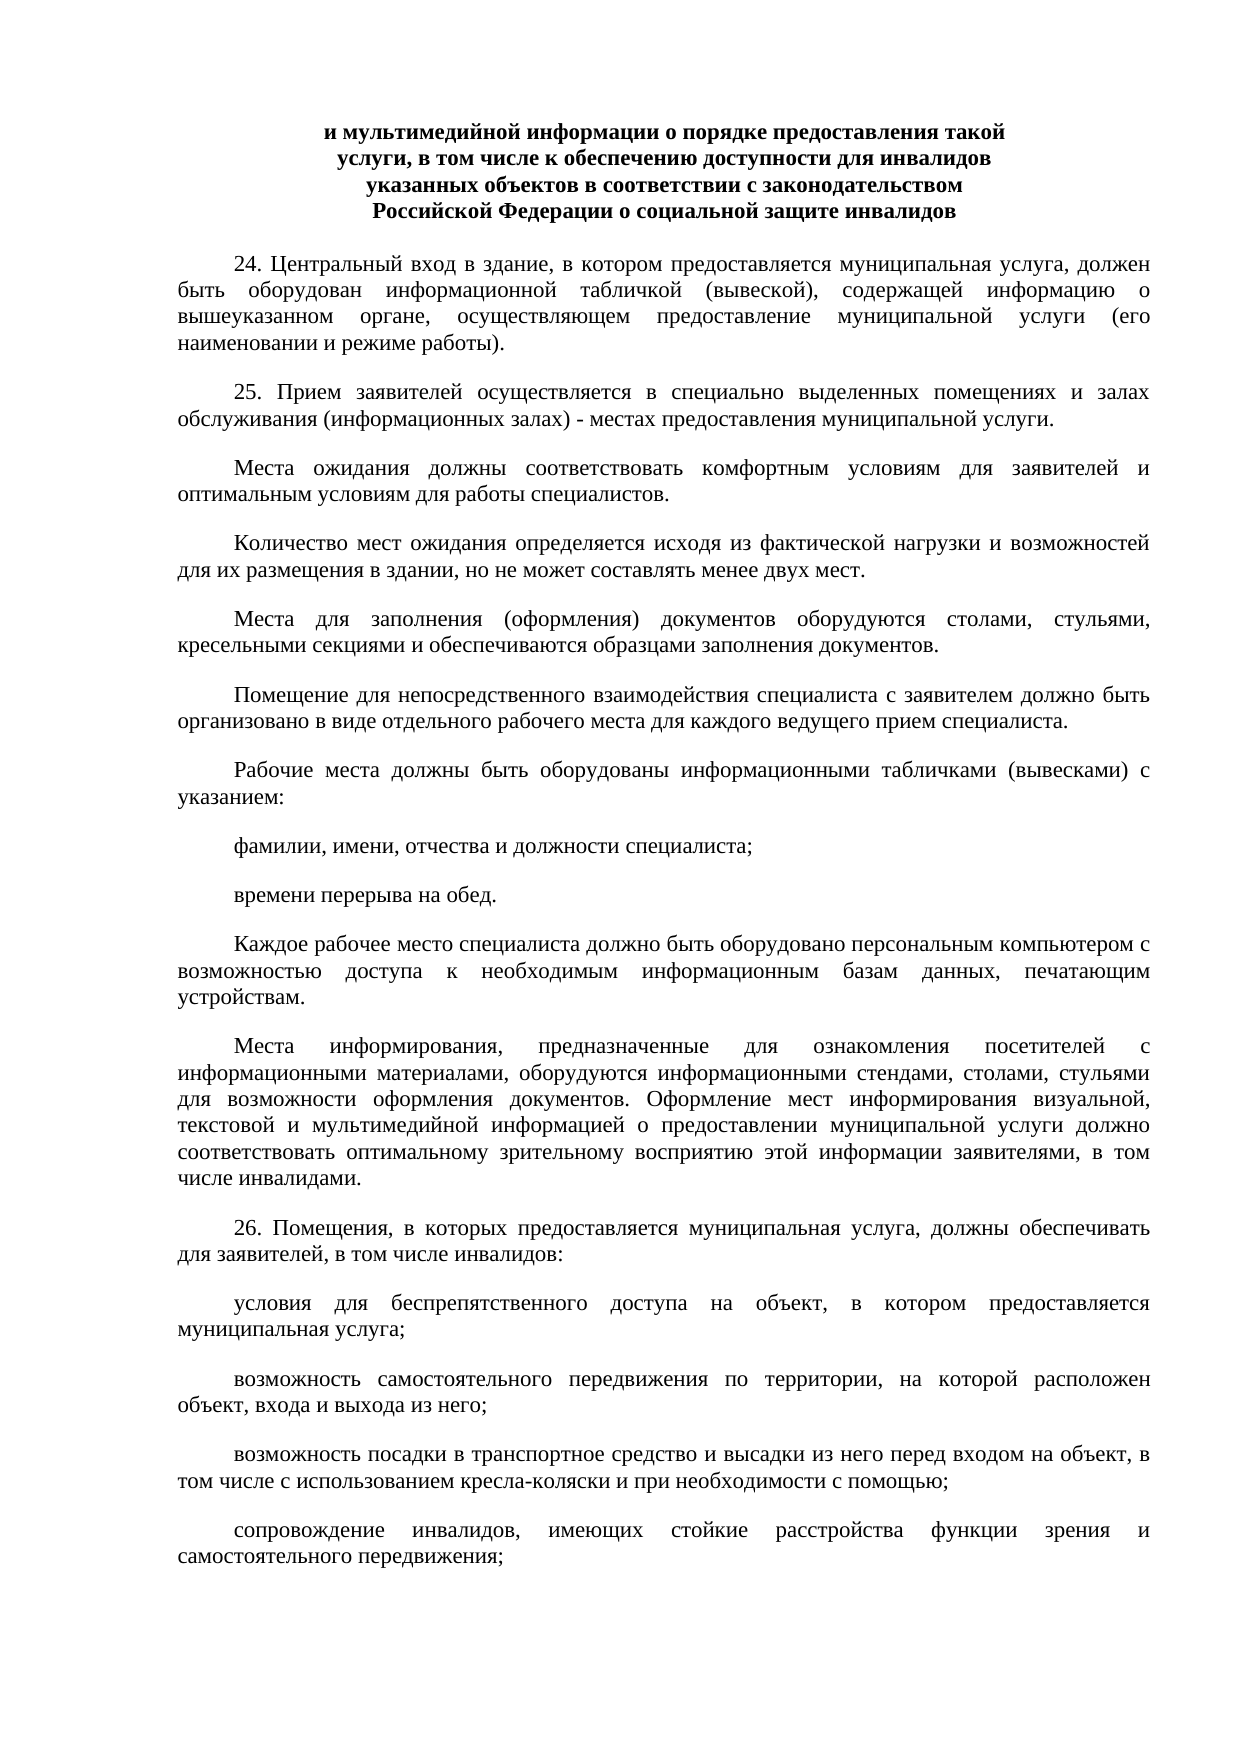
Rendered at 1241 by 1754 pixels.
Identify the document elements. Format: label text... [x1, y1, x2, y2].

text Помещение для непосредственного взаимодействия специалиста с заявителем должно быть организовано в виде отдельного рабочего места для каждого ведущего прием специалиста. [177, 681, 1152, 733]
title Российской Федерации о социальной защите инвалидов [177, 197, 1152, 223]
text возможность самостоятельного передвижения по территории, на которой расположен объект, входа и выхода из него; [177, 1365, 1152, 1417]
text 25. Прием заявителей осуществляется в специально выделенных помещениях и залах обслуживания (информационных залах) - местах предоставления муниципальной услуги. [177, 378, 1152, 431]
title и мультимедийной информации о порядке предоставления такой [177, 118, 1152, 144]
text Места информирования, предназначенные для ознакомления посетителей с информационными материалами, оборудуются информационными стендами, столами, стульями для возможности оформления документов. Оформление мест информирования визуальной, текстовой и мультимедийной информацией о предоставлении муниципальной услуги должно соответствовать оптимальному зрительному восприятию этой информации заявителями, в том числе инвалидами. [177, 1032, 1152, 1191]
text 24. Центральный вход в здание, в котором предоставляется муниципальная услуга, должен быть оборудован информационной табличкой (вывеской), содержащей информацию о вышеуказанном органе, осуществляющем предоставление муниципальной услуги (его наименовании и режиме работы). [177, 250, 1152, 355]
title указанных объектов в соответствии с законодательством [177, 171, 1152, 197]
text сопровождение инвалидов, имеющих стойкие расстройства функции зрения и самостоятельного передвижения; [177, 1516, 1152, 1569]
text Количество мест ожидания определяется исходя из фактической нагрузки и возможностей для их размещения в здании, но не может составлять менее двух мест. [177, 529, 1152, 582]
text фамилии, имени, отчества и должности специалиста; [177, 832, 1152, 858]
text времени перерыва на обед. [177, 881, 1152, 908]
text условия для беспрепятственного доступа на объект, в котором предоставляется муниципальная услуга; [177, 1289, 1152, 1342]
text Места ожидания должны соответствовать комфортным условиям для заявителей и оптимальным условиям для работы специалистов. [177, 454, 1152, 507]
text Рабочие места должны быть оборудованы информационными табличками (вывесками) с указанием: [177, 756, 1152, 809]
text Каждое рабочее место специалиста должно быть оборудовано персональным компьютером с возможностью доступа к необходимым информационным базам данных, печатающим устройствам. [177, 931, 1152, 1009]
text 26. Помещения, в которых предоставляется муниципальная услуга, должны обеспечивать для заявителей, в том числе инвалидов: [177, 1213, 1152, 1266]
title услуги, в том числе к обеспечению доступности для инвалидов [177, 144, 1152, 171]
text Места для заполнения (оформления) документов оборудуются столами, стульями, кресельными секциями и обеспечиваются образцами заполнения документов. [177, 605, 1152, 658]
text возможность посадки в транспортное средство и высадки из него перед входом на объект, в том числе с использованием кресла-коляски и при необходимости с помощью; [177, 1440, 1152, 1493]
